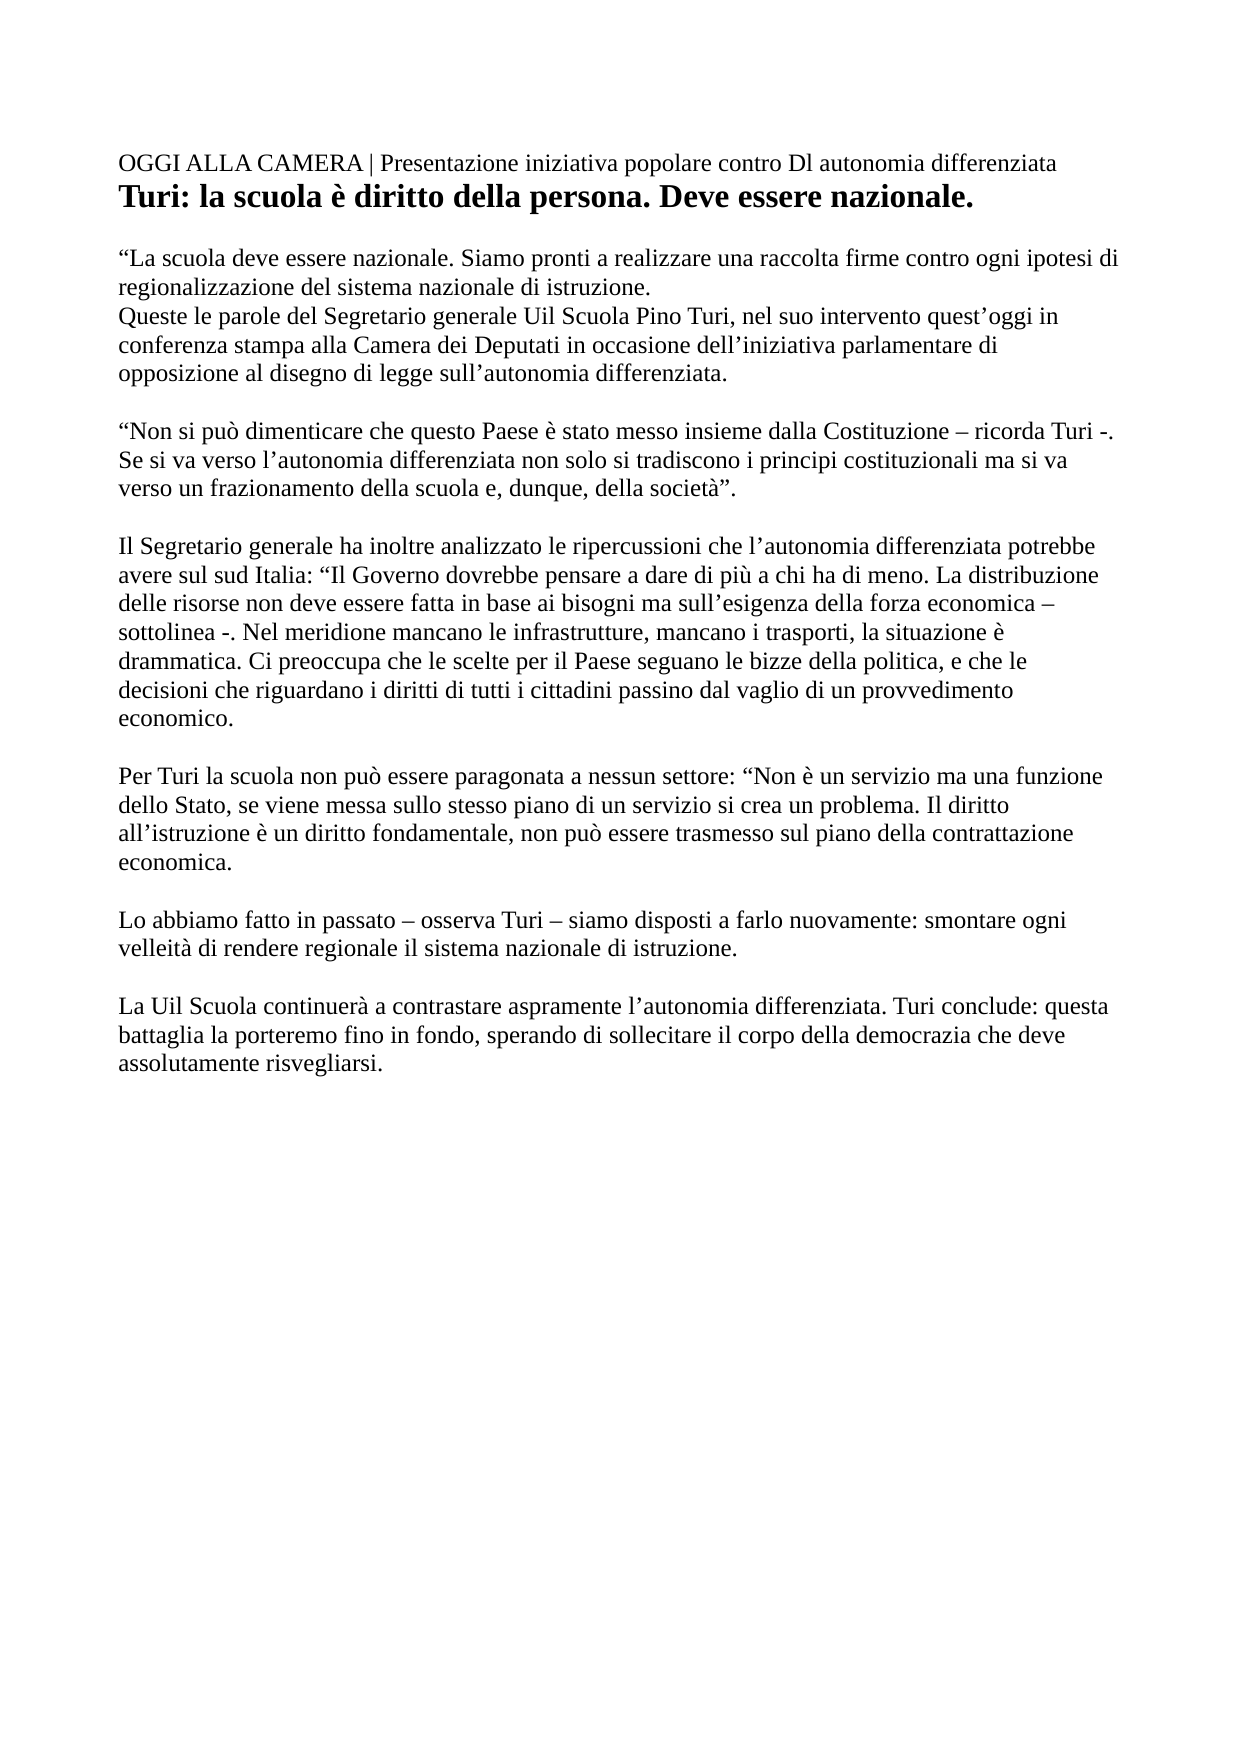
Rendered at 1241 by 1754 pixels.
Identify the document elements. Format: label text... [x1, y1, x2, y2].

text “La scuola deve essere nazionale. Siamo pronti a realizzare una raccolta firme contro ogni ipotesi di regionalizzazione del sistema nazionale di istruzione. [118, 243, 1122, 301]
text OGGI ALLA CAMERA | Presentazione iniziativa popolare contro Dl autonomia differenziata [118, 148, 1122, 176]
text Per Turi la scuola non può essere paragonata a nessun settore: “Non è un servizio ma una funzione dello Stato, se viene messa sullo stesso piano di un servizio si crea un problema. Il diritto all’istruzione è un diritto fondamentale, non può essere trasmesso sul piano della contrattazione economica. [118, 761, 1122, 876]
text Turi: la scuola è diritto della persona. Deve essere nazionale. [118, 176, 1122, 243]
text Queste le parole del Segretario generale Uil Scuola Pino Turi, nel suo intervento quest’oggi in conferenza stampa alla Camera dei Deputati in occasione dell’iniziativa parlamentare di opposizione al disegno di legge sull’autonomia differenziata. [118, 301, 1122, 387]
text Il Segretario generale ha inoltre analizzato le ripercussioni che l’autonomia differenziata potrebbe avere sul sud Italia: “Il Governo dovrebbe pensare a dare di più a chi ha di meno. La distribuzione delle risorse non deve essere fatta in base ai bisogni ma sull’esigenza della forza economica – sottolinea -. Nel meridione mancano le infrastrutture, mancano i trasporti, la situazione è drammatica. Ci preoccupa che le scelte per il Paese seguano le bizze della politica, e che le decisioni che riguardano i diritti di tutti i cittadini passino dal vaglio di un provvedimento economico. [118, 531, 1122, 732]
text Lo abbiamo fatto in passato – osserva Turi – siamo disposti a farlo nuovamente: smontare ogni velleità di rendere regionale il sistema nazionale di istruzione. [118, 905, 1122, 962]
text “Non si può dimenticare che questo Paese è stato messo insieme dalla Costituzione – ricorda Turi -. Se si va verso l’autonomia differenziata non solo si tradiscono i principi costituzionali ma si va verso un frazionamento della scuola e, dunque, della società”. [118, 416, 1122, 502]
text La Uil Scuola continuerà a contrastare aspramente l’autonomia differenziata. Turi conclude: questa battaglia la porteremo fino in fondo, sperando di sollecitare il corpo della democrazia che deve assolutamente risvegliarsi. [118, 991, 1122, 1077]
